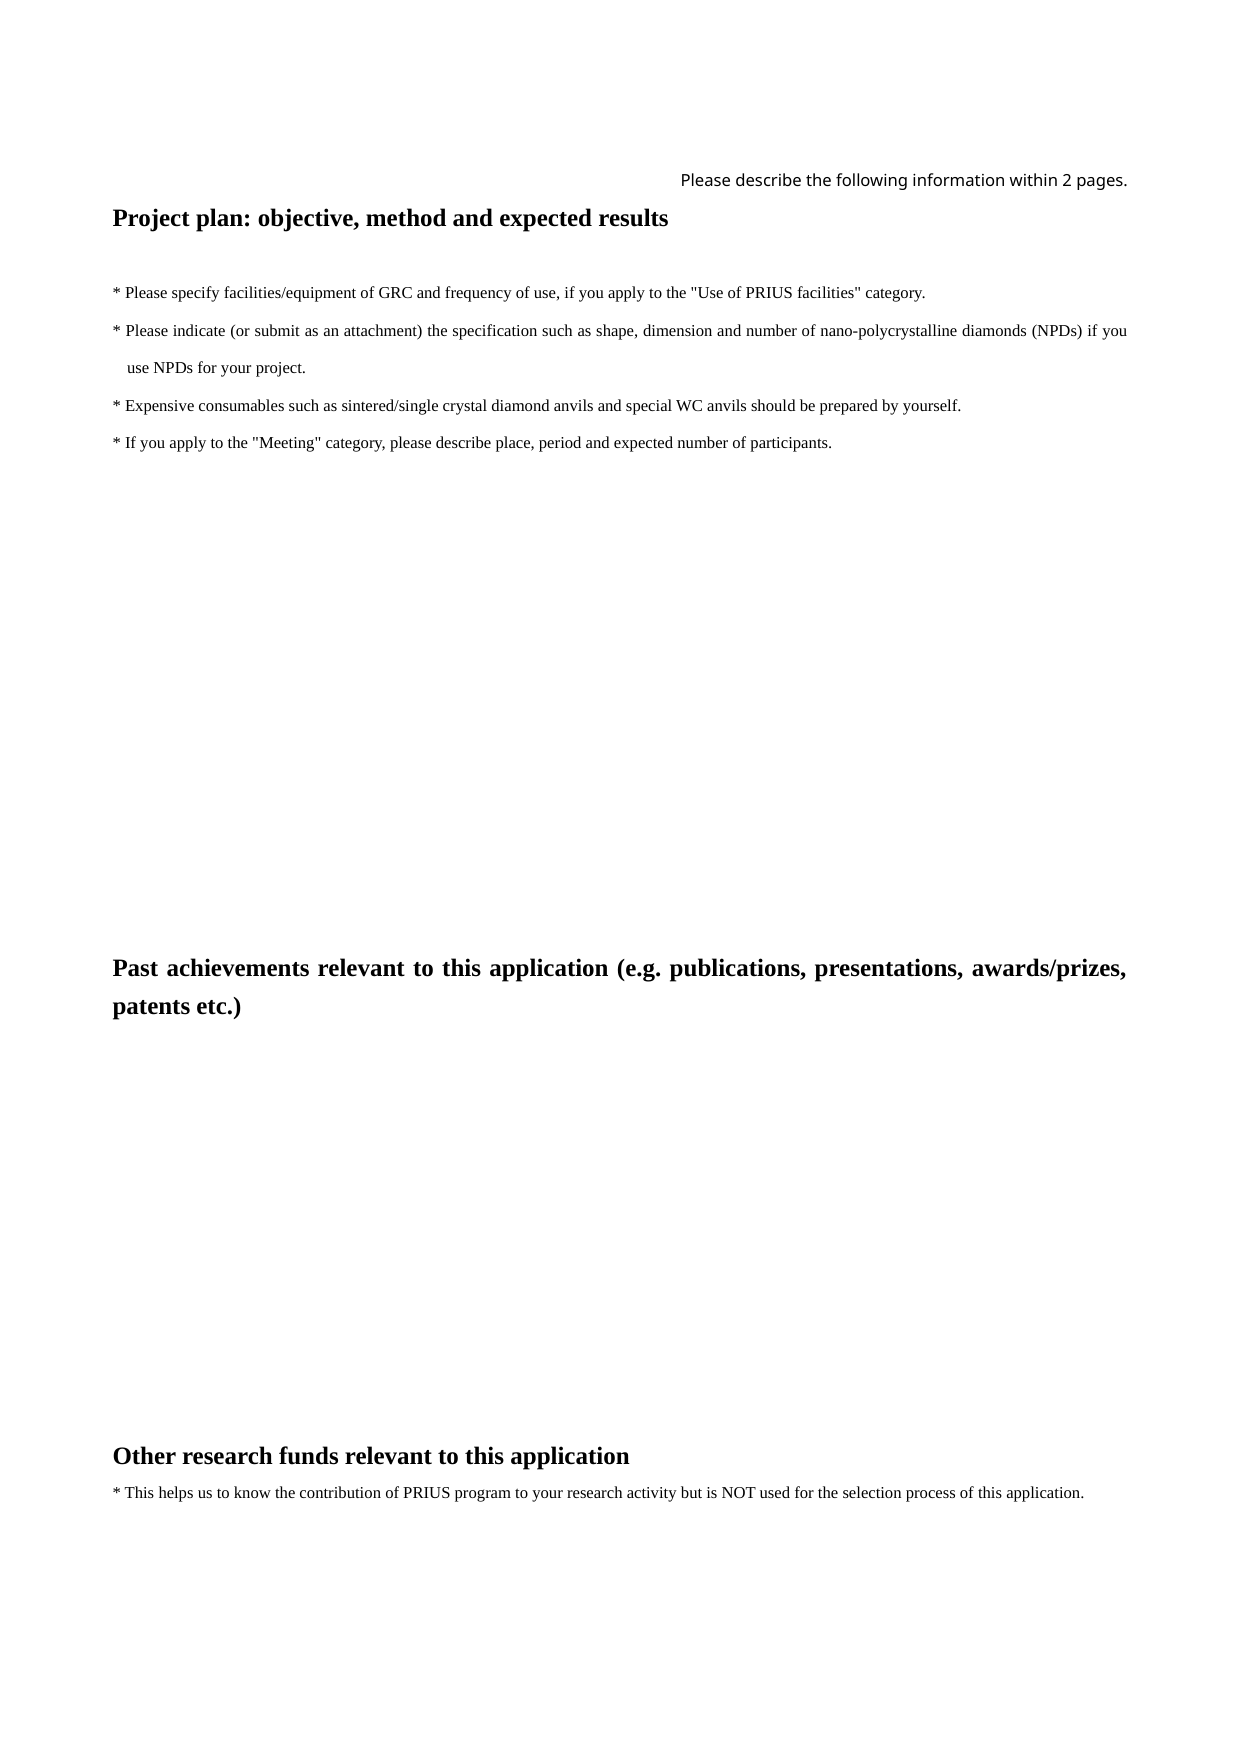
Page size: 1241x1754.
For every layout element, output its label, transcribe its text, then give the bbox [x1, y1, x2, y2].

text * Please specify facilities/equipment of GRC and frequency of use, if you apply to the "Use of PRIUS facilities" category. [112, 274, 1128, 312]
text * Expensive consumables such as sintered/single crystal diamond anvils and special WC anvils should be prepared by yourself. [112, 387, 1128, 424]
text Other research funds relevant to this application [112, 1437, 1128, 1474]
text Past achievements relevant to this application (e.g. publications, presentations, awards/prizes, patents etc.) [112, 949, 1128, 1024]
text Please describe the following information within 2 pages. [112, 162, 1128, 199]
text * This helps us to know the contribution of PRIUS program to your research activity but is NOT used for the selection process of this application. [112, 1474, 1128, 1512]
text * If you apply to the "Meeting" category, please describe place, period and expected number of participants. [112, 424, 1128, 462]
text Project plan: objective, method and expected results [112, 199, 1128, 237]
text * Please indicate (or submit as an attachment) the specification such as shape, dimension and number of nano-polycrystalline diamonds (NPDs) if you use NPDs for your project. [112, 312, 1128, 387]
